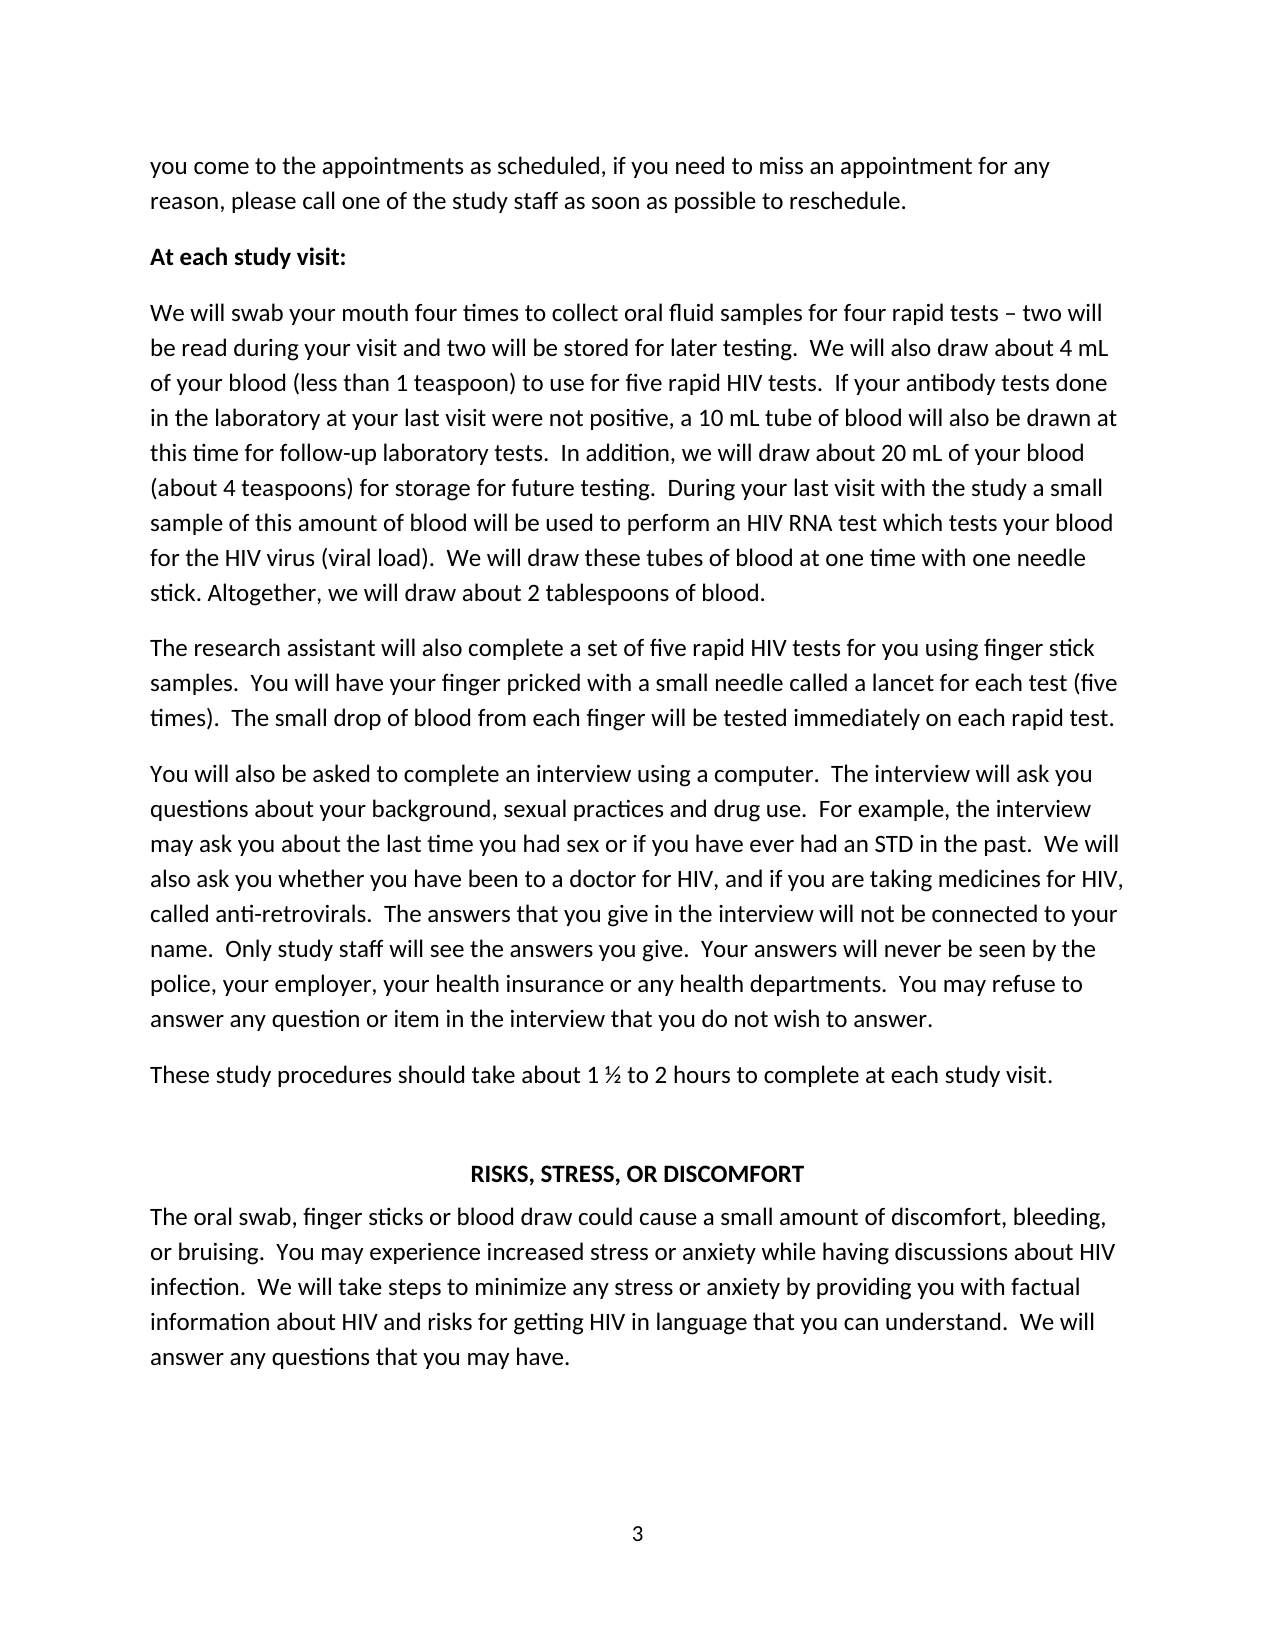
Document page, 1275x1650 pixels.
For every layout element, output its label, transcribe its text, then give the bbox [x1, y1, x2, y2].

text We will swab your mouth four times to collect oral fluid samples for four rapid tests – two will be read during your visit and two will be stored for later testing. We will also draw about 4 mL of your blood (less than 1 teaspoon) to use for five rapid HIV tests. If your antibody tests done in the laboratory at your last visit were not positive, a 10 mL tube of blood will also be drawn at this time for follow-up laboratory tests. In addition, we will draw about 20 mL of your blood (about 4 teaspoons) for storage for future testing. During your last visit with the study a small sample of this amount of blood will be used to perform an HIV RNA test which tests your blood for the HIV virus (viral load). We will draw these tubes of blood at one time with one needle stick. Altogether, we will draw about 2 tablespoons of blood. [150, 297, 1125, 607]
text RISKS, STRESS, OR DISCOMFORT [150, 1158, 1125, 1188]
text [150, 150, 1125, 216]
text These study procedures should take about 1 ½ to 2 hours to complete at each study visit. [150, 1059, 1125, 1090]
text You will also be asked to complete an interview using a computer. The interview will ask you questions about your background, sexual practices and drug use. For example, the interview may ask you about the last time you had sex or if you have ever had an STD in the past. We will also ask you whether you have been to a doctor for HIV, and if you are taking medicines for HIV, called anti-retrovirals. The answers that you give in the interview will not be connected to your name. Only study staff will see the answers you give. Your answers will never be seen by the police, your employer, your health insurance or any health departments. You may refuse to answer any question or item in the interview that you do not wish to answer. [150, 758, 1125, 1034]
text At each study visit: [150, 241, 1125, 271]
text The oral swab, finger sticks or blood draw could cause a small amount of discomfort, bleeding, or bruising. You may experience increased stress or anxiety while having discussions about HIV infection. We will take steps to minimize any stress or anxiety by providing you with factual information about HIV and risks for getting HIV in language that you can understand. We will answer any questions that you may have. [150, 1201, 1125, 1372]
text The research assistant will also complete a set of five rapid HIV tests for you using finger stick samples. You will have your finger pricked with a small needle called a lancet for each test (five times). The small drop of blood from each finger will be tested immediately on each rapid test. [150, 632, 1125, 733]
